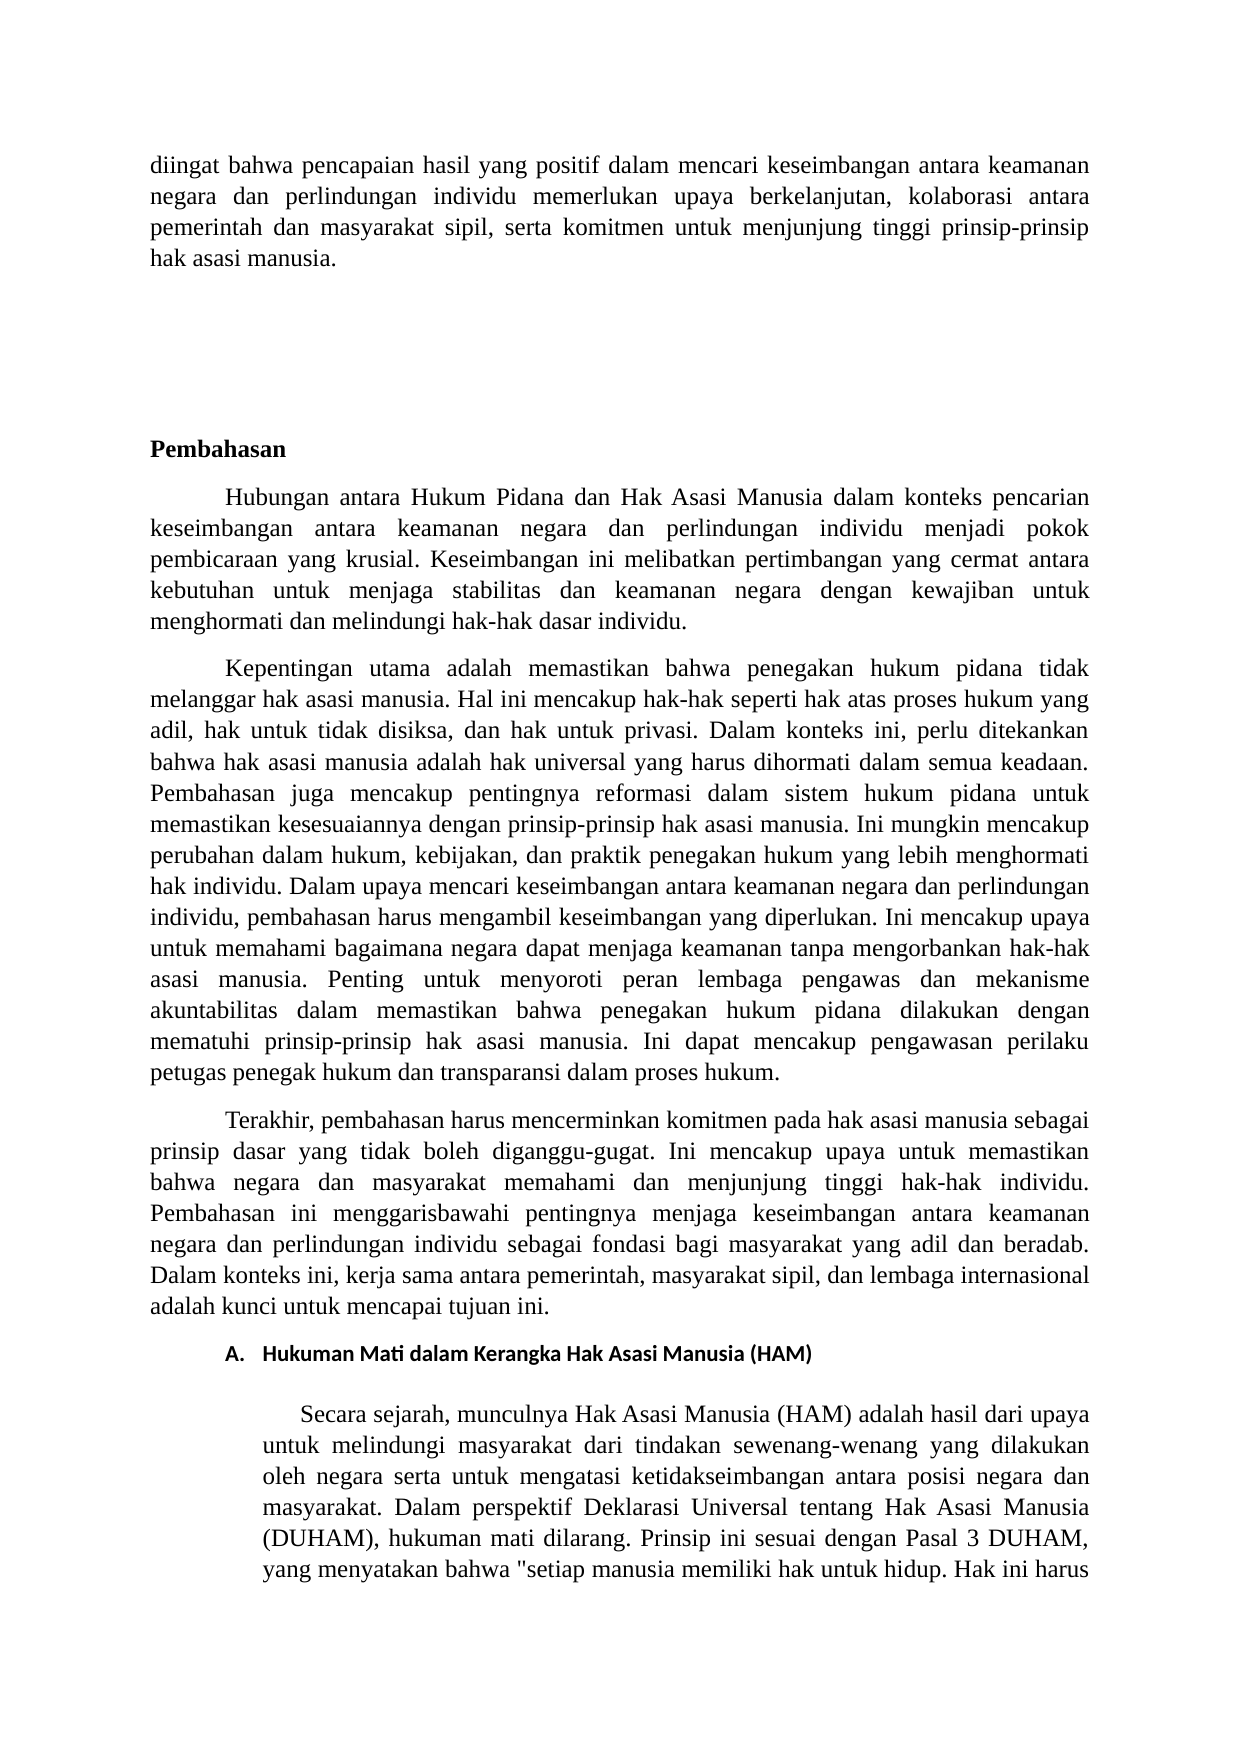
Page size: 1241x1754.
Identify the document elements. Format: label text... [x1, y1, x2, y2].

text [150, 150, 1090, 272]
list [262, 1399, 1090, 1583]
text Kepentingan utama adalah memastikan bahwa penegakan hukum pidana tidak melanggar hak asasi manusia. Hal ini mencakup hak-hak seperti hak atas proses hukum yang adil, hak untuk tidak disiksa, dan hak untuk privasi. Dalam konteks ini, perlu ditekankan bahwa hak asasi manusia adalah hak universal yang harus dihormati dalam semua keadaan. Pembahasan juga mencakup pentingnya reformasi dalam sistem hukum pidana untuk memastikan kesesuaiannya dengan prinsip-prinsip hak asasi manusia. Ini mungkin mencakup perubahan dalam hukum, kebijakan, dan praktik penegakan hukum yang lebih menghormati hak individu. Dalam upaya mencari keseimbangan antara keamanan negara dan perlindungan individu, pembahasan harus mengambil keseimbangan yang diperlukan. Ini mencakup upaya untuk memahami bagaimana negara dapat menjaga keamanan tanpa mengorbankan hak-hak asasi manusia. Penting untuk menyoroti peran lembaga pengawas dan mekanisme akuntabilitas dalam memastikan bahwa penegakan hukum pidana dilakukan dengan mematuhi prinsip-prinsip hak asasi manusia. Ini dapat mencakup pengawasan perilaku petugas penegak hukum dan transparansi dalam proses hukum. [150, 653, 1090, 1086]
text Hubungan antara Hukum Pidana dan Hak Asasi Manusia dalam konteks pencarian keseimbangan antara keamanan negara dan perlindungan individu menjadi pokok pembicaraan yang krusial. Keseimbangan ini melibatkan pertimbangan yang cermat antara kebutuhan untuk menjaga stabilitas dan keamanan negara dengan kewajiban untuk menghormati dan melindungi hak-hak dasar individu. [150, 482, 1090, 634]
text Terakhir, pembahasan harus mencerminkan komitmen pada hak asasi manusia sebagai prinsip dasar yang tidak boleh diganggu-gugat. Ini mencakup upaya untuk memastikan bahwa negara dan masyarakat memahami dan menjunjung tinggi hak-hak individu. Pembahasan ini menggarisbawahi pentingnya menjaga keseimbangan antara keamanan negara dan perlindungan individu sebagai fondasi bagi masyarakat yang adil dan beradab. Dalam konteks ini, kerja sama antara pemerintah, masyarakat sipil, dan lembaga internasional adalah kunci untuk mencapai tujuan ini. [150, 1105, 1090, 1320]
list Hukuman Mati dalam Kerangka Hak Asasi Manusia (HAM) [225, 1339, 1090, 1367]
text Pembahasan [150, 434, 1090, 463]
